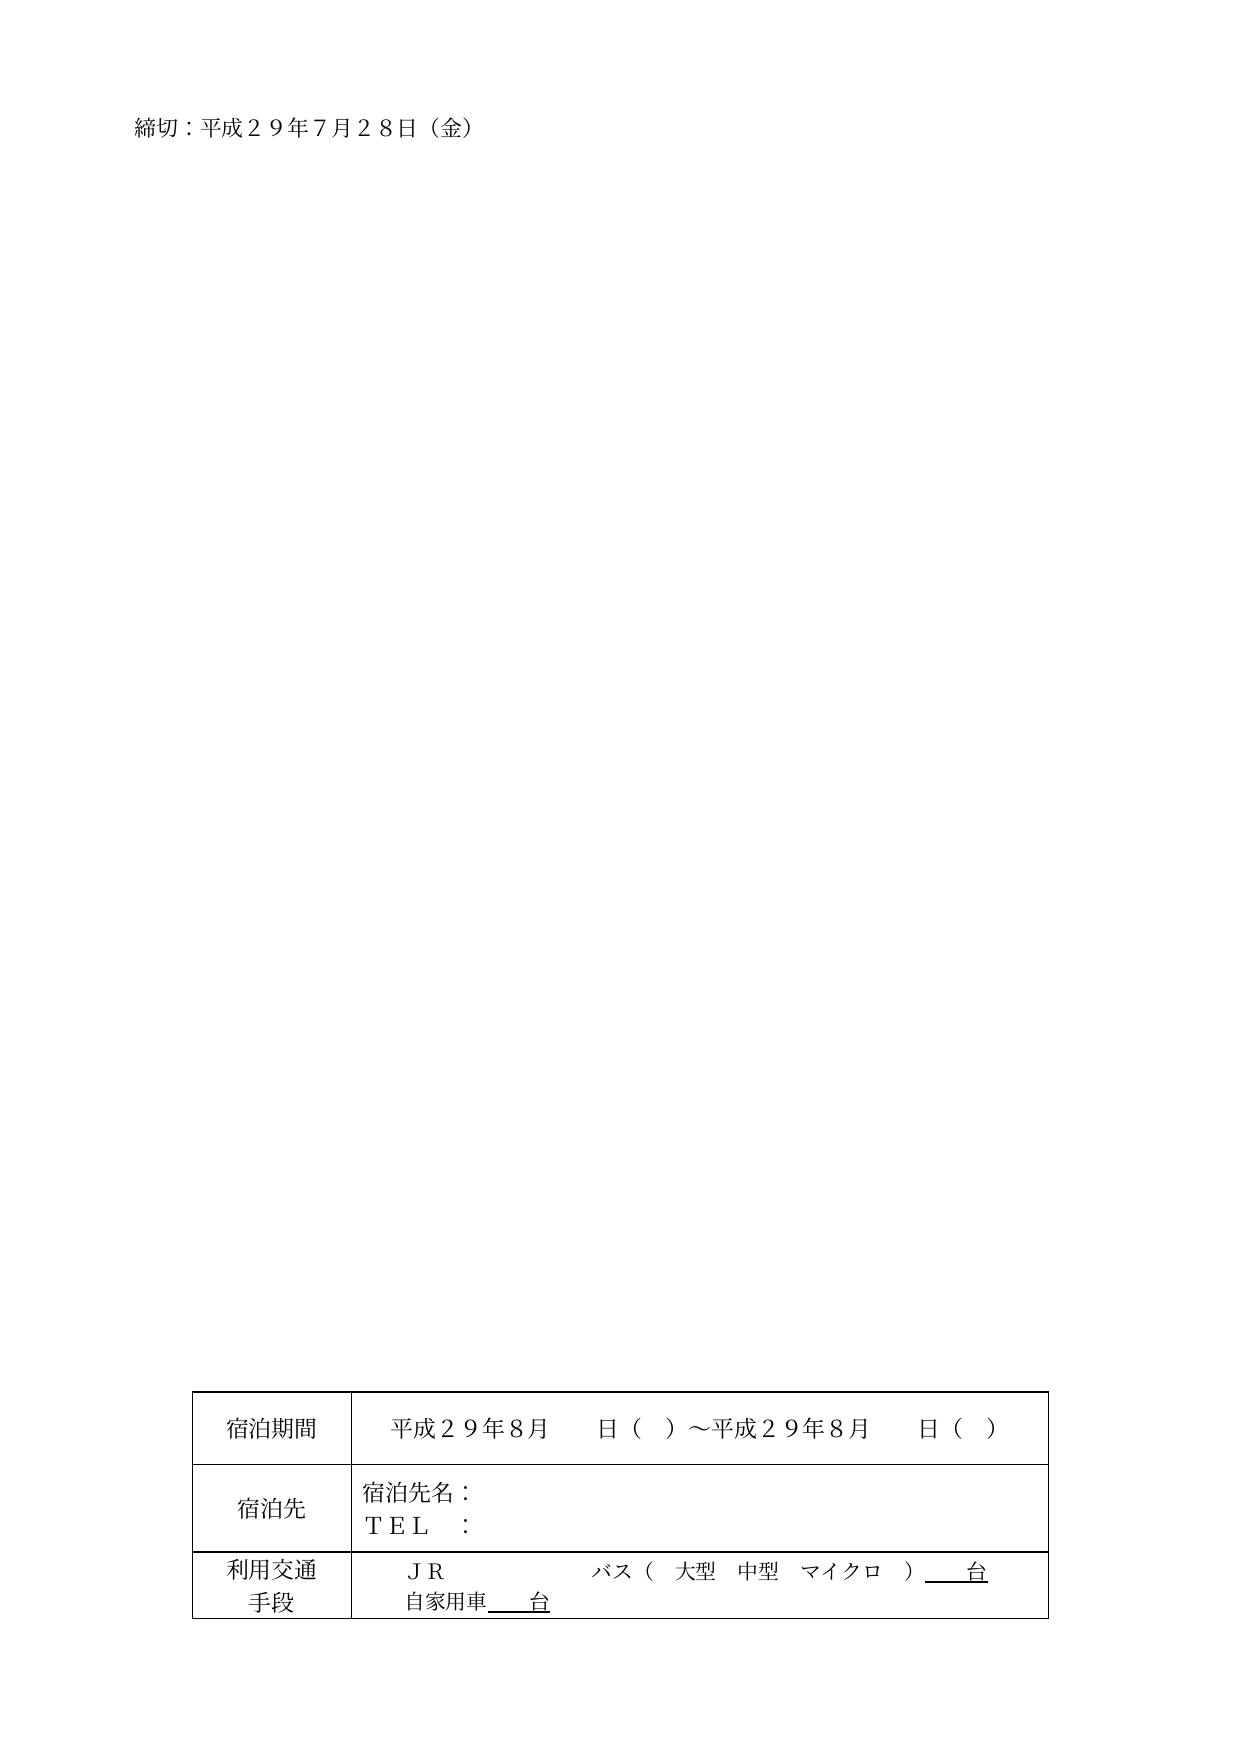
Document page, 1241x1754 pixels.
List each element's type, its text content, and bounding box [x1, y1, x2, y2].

text 締切：平成２９年７月２８日（金） [112, 108, 1128, 146]
table_cell 宿泊先 [193, 1465, 351, 1551]
table_cell 宿泊先名： ＴＥＬ ： [352, 1465, 1048, 1551]
table_cell 利用交通 手段 [193, 1553, 351, 1618]
table_header 宿泊期間 [193, 1393, 351, 1464]
table_header 平成２９年８月 日（ ）～平成２９年８月 日（ ） [352, 1393, 1048, 1464]
table_cell ＪＲ バス（ 大型 中型 マイクロ ） 台 自家用車 台 [352, 1553, 1048, 1618]
